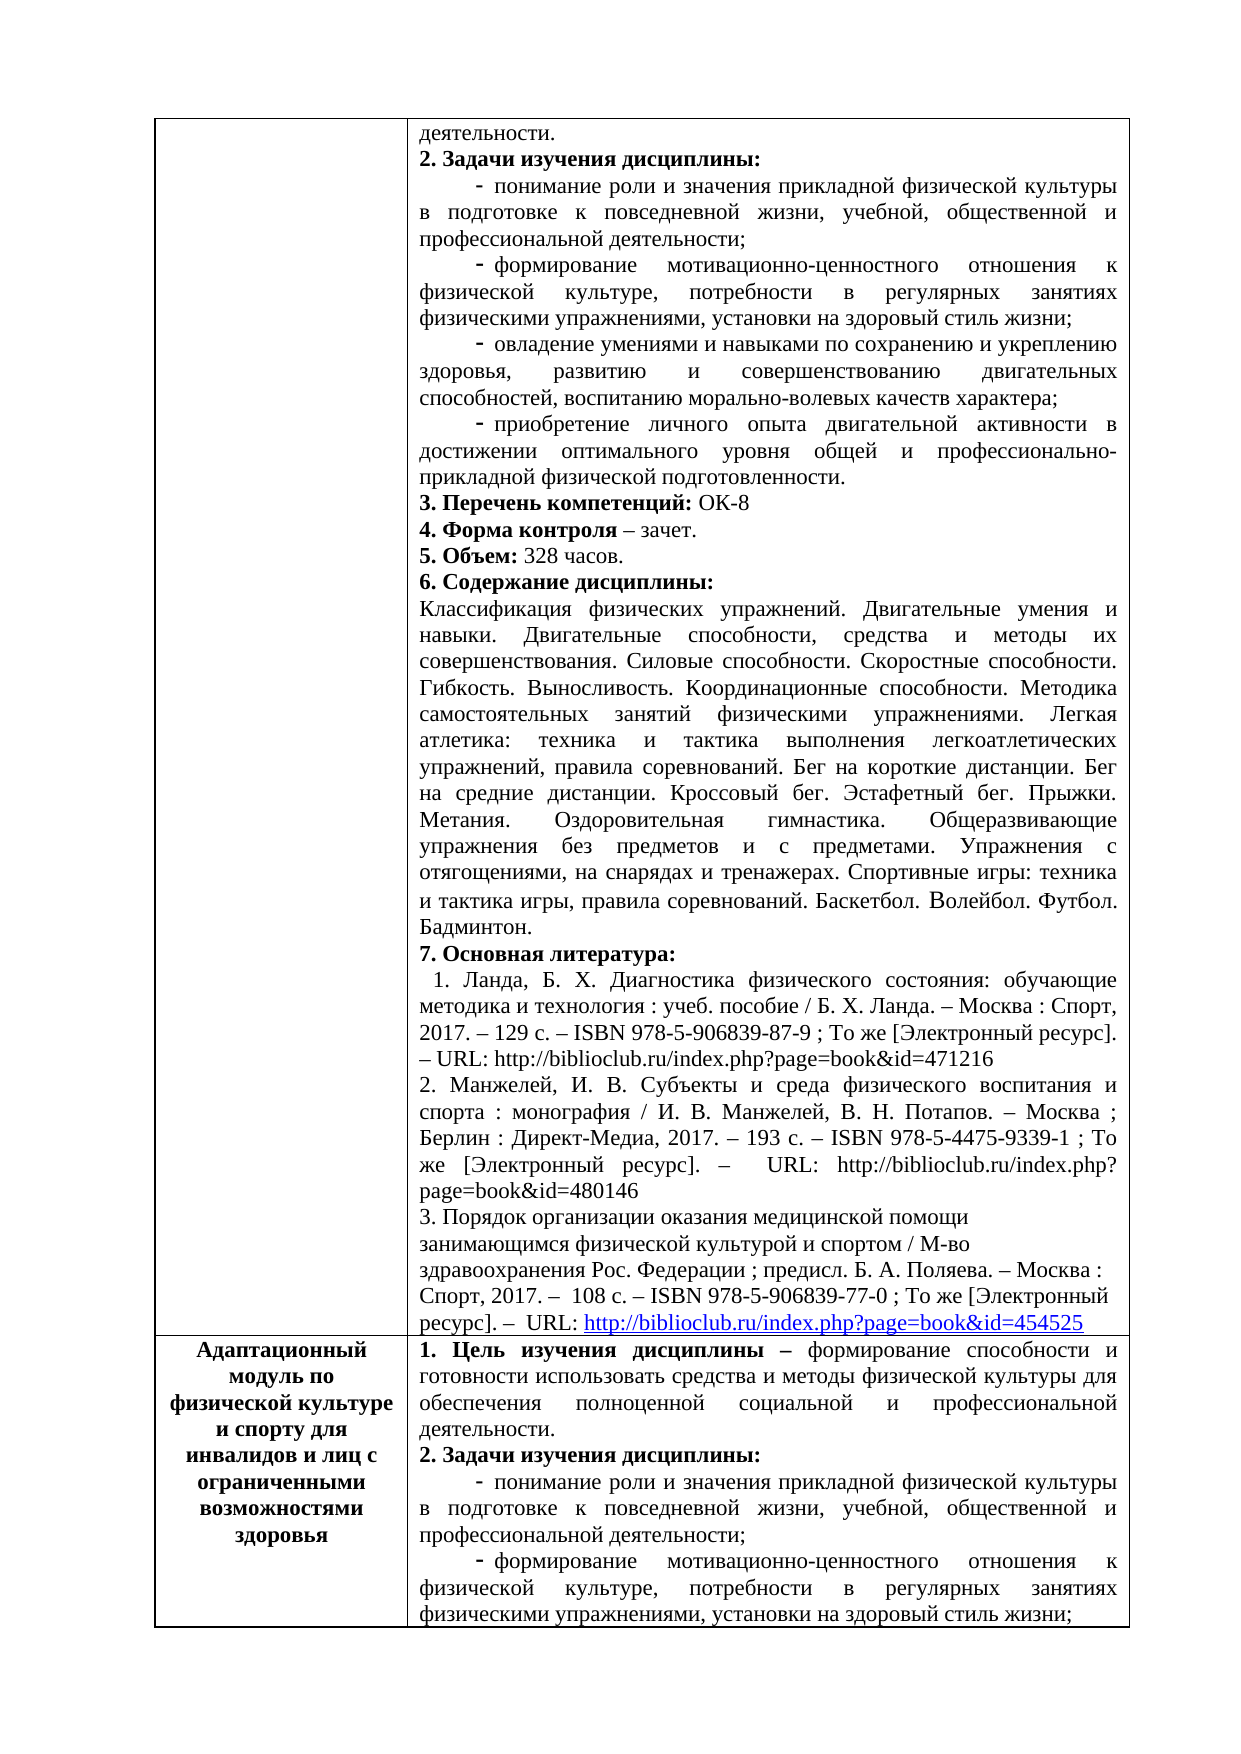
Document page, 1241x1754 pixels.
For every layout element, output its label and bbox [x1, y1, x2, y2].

table_cell [408, 119, 1129, 1335]
table_cell [408, 1336, 1129, 1626]
table_cell [156, 1336, 407, 1626]
table_cell [156, 119, 407, 1335]
